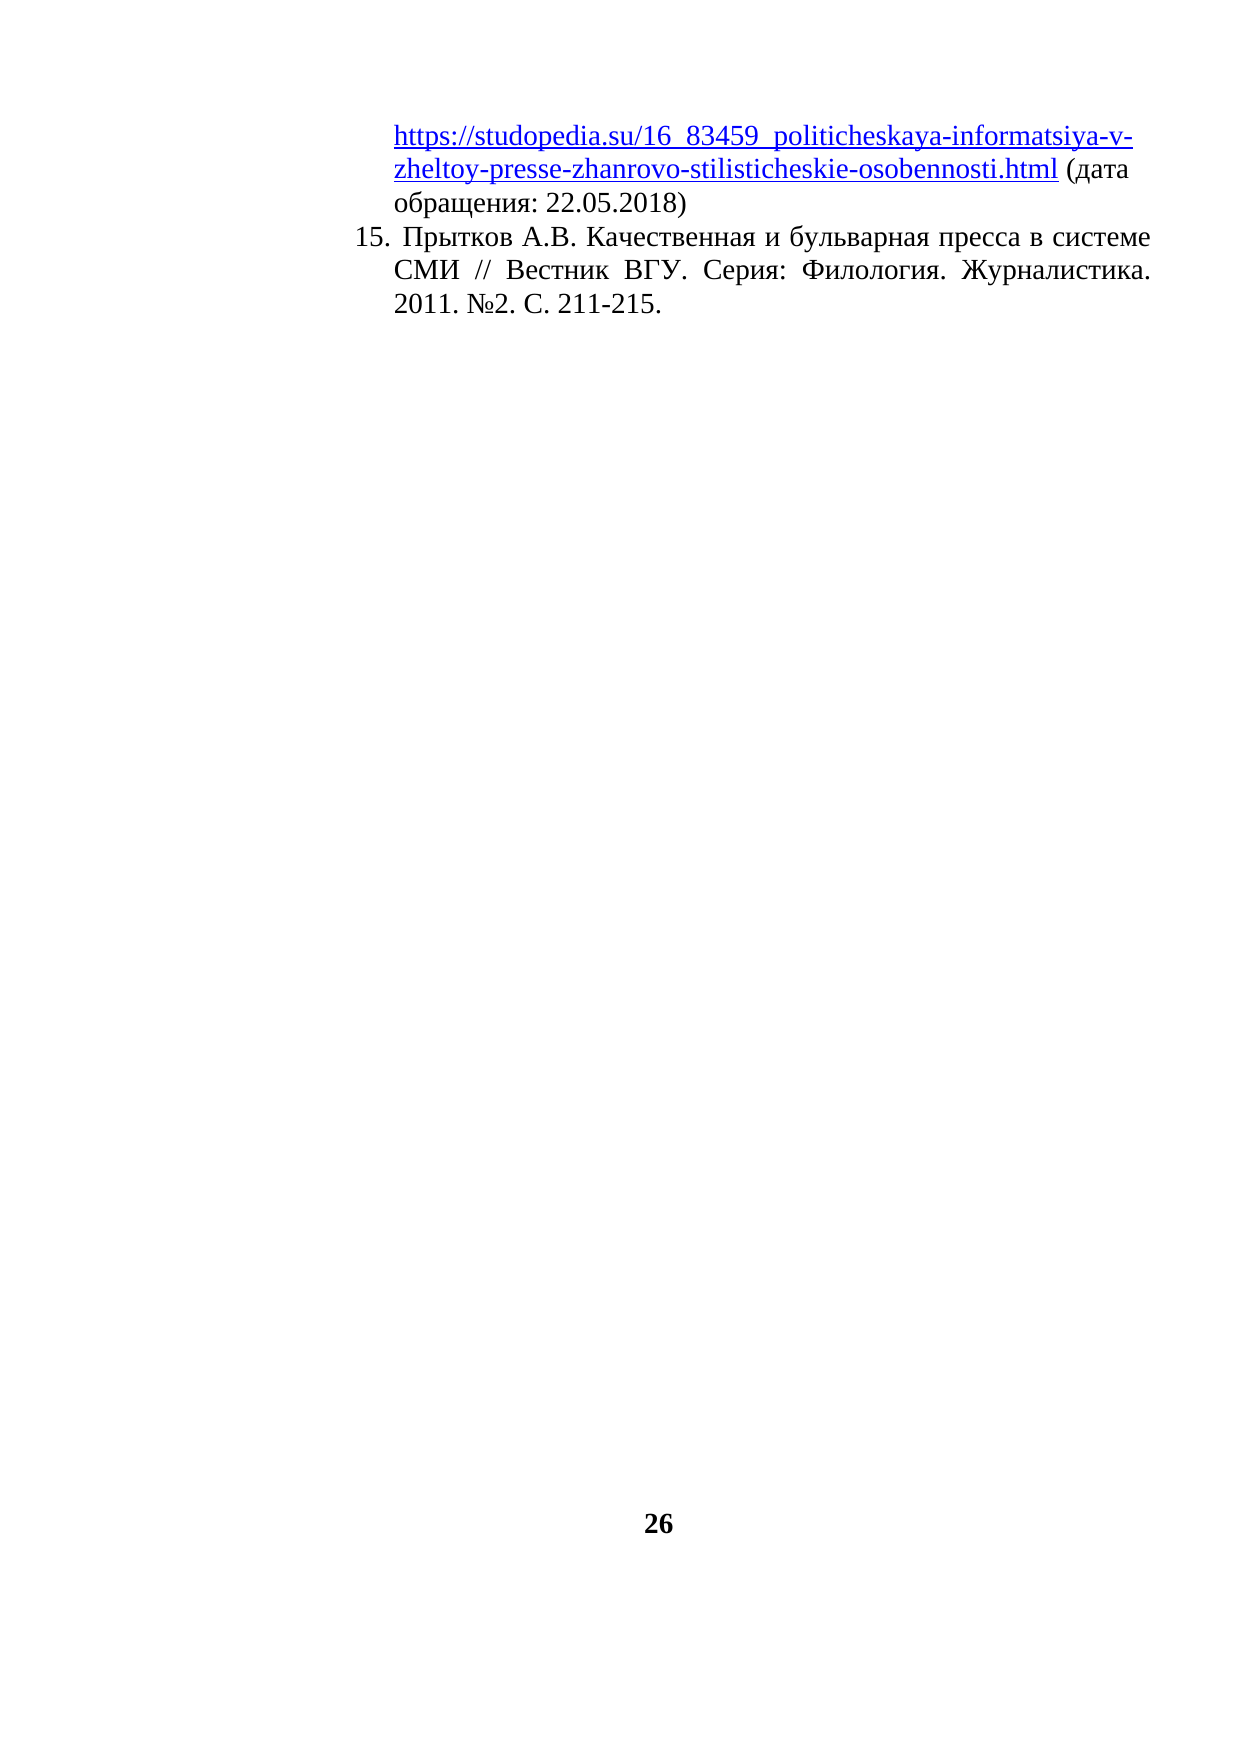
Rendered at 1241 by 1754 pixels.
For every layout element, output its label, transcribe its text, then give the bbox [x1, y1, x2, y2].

text 26 [177, 1506, 1152, 1539]
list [354, 118, 1152, 219]
list Прытков А.В. Качественная и бульварная пресса в системе СМИ // Вестник ВГУ. Серия: Филология. Журналистика. 2011. №2. С. 211-215. [354, 219, 1152, 319]
